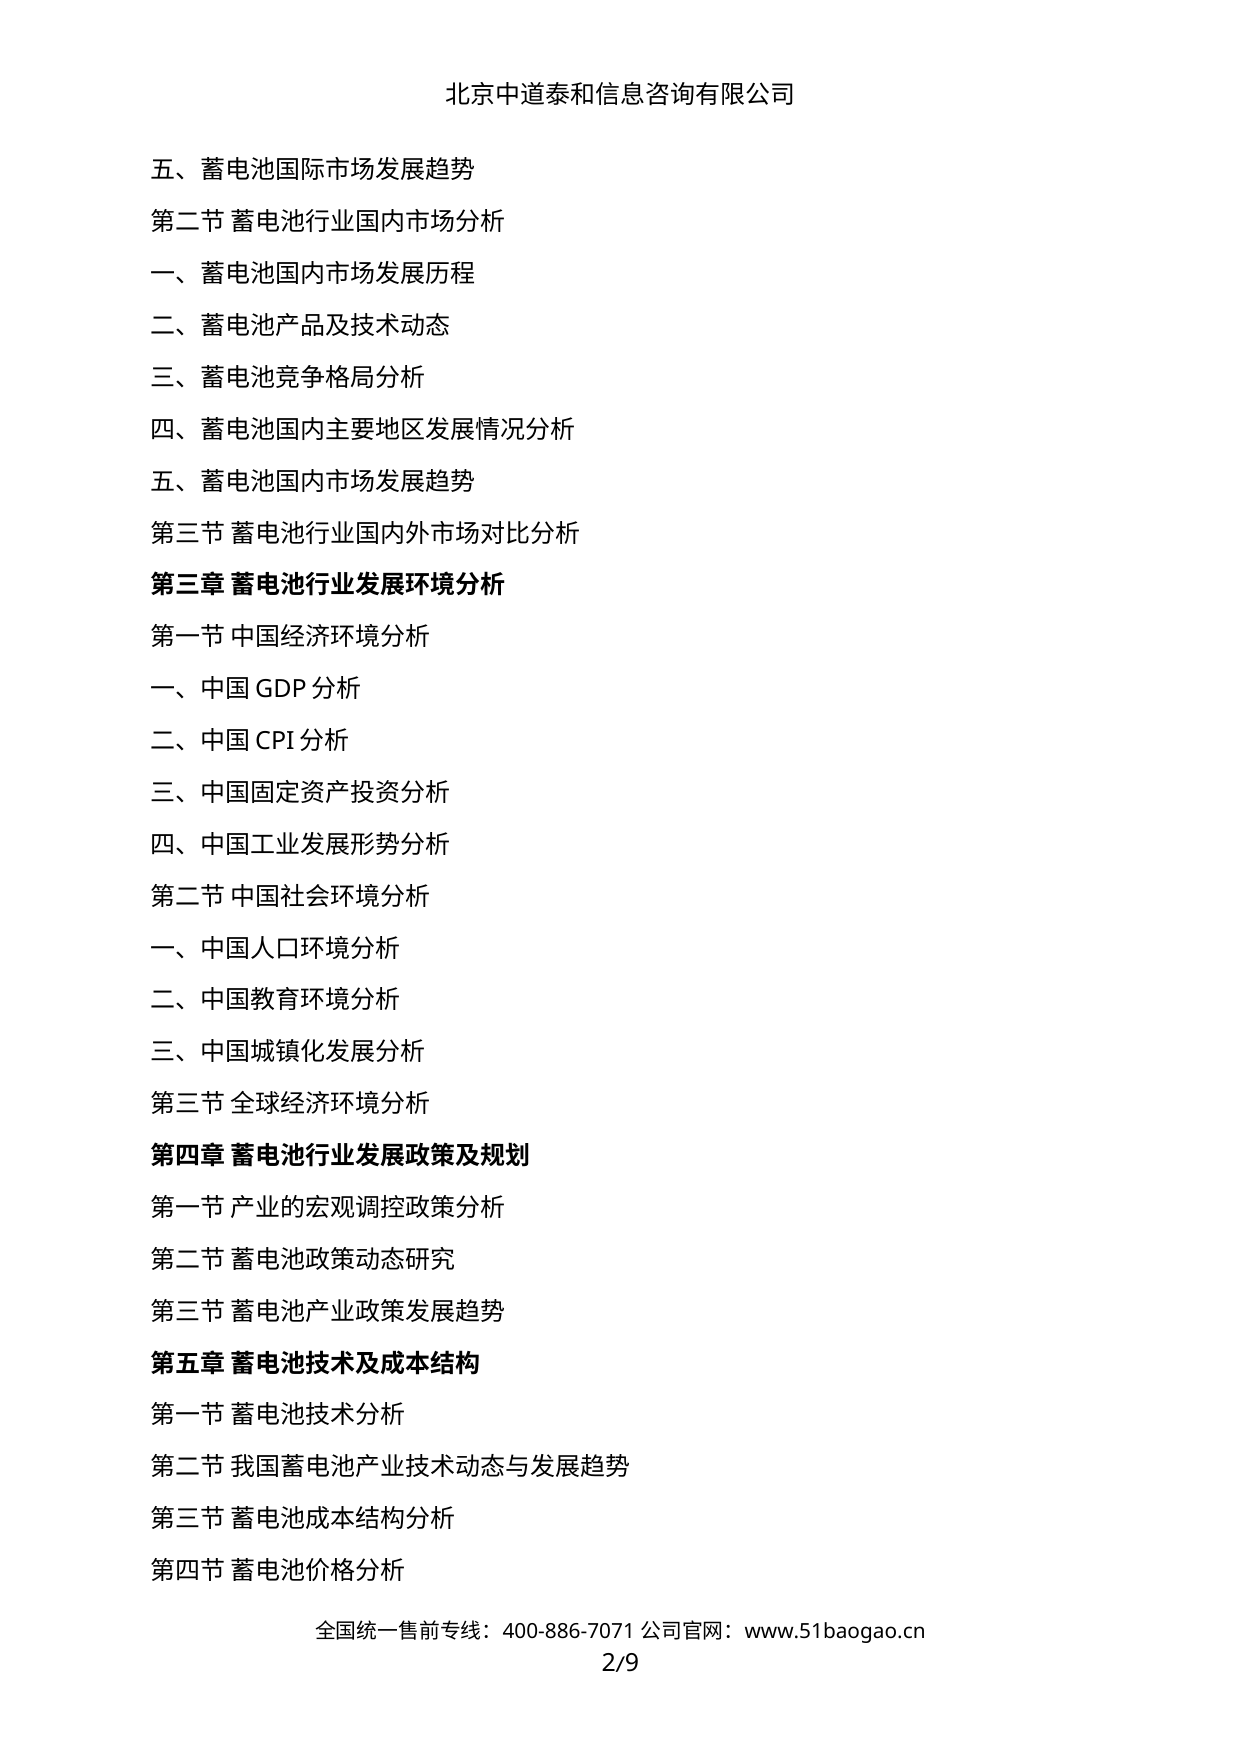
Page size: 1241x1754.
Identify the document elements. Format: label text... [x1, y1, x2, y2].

text 第三节 蓄电池成本结构分析 [150, 1499, 1090, 1535]
text 四、蓄电池国内主要地区发展情况分析 [150, 409, 1090, 446]
text 一、蓄电池国内市场发展历程 [150, 254, 1090, 290]
text 二、中国教育环境分析 [150, 980, 1090, 1016]
text 第一节 产业的宏观调控政策分析 [150, 1187, 1090, 1224]
text 第四章 蓄电池行业发展政策及规划 [150, 1136, 1090, 1172]
text 第三节 蓄电池产业政策发展趋势 [150, 1291, 1090, 1327]
text 三、蓄电池竞争格局分析 [150, 357, 1090, 394]
text 第三章 蓄电池行业发展环境分析 [150, 565, 1090, 601]
text 第二节 中国社会环境分析 [150, 876, 1090, 912]
text 一、中国GDP分析 [150, 669, 1090, 705]
text 三、中国固定资产投资分析 [150, 772, 1090, 809]
text 一、中国人口环境分析 [150, 928, 1090, 964]
text 第一节 蓄电池技术分析 [150, 1395, 1090, 1431]
text 第四节 蓄电池价格分析 [150, 1551, 1090, 1587]
text 第二节 蓄电池行业国内市场分析 [150, 202, 1090, 238]
text 五、蓄电池国际市场发展趋势 [150, 150, 1090, 186]
text 三、中国城镇化发展分析 [150, 1032, 1090, 1068]
text 五、蓄电池国内市场发展趋势 [150, 461, 1090, 497]
text 二、蓄电池产品及技术动态 [150, 306, 1090, 342]
text 第五章 蓄电池技术及成本结构 [150, 1343, 1090, 1379]
text 四、中国工业发展形势分析 [150, 824, 1090, 861]
text 第三节 蓄电池行业国内外市场对比分析 [150, 513, 1090, 549]
text 第三节 全球经济环境分析 [150, 1084, 1090, 1120]
text 第二节 我国蓄电池产业技术动态与发展趋势 [150, 1447, 1090, 1483]
text 第一节 中国经济环境分析 [150, 617, 1090, 653]
text 第二节 蓄电池政策动态研究 [150, 1239, 1090, 1276]
text 二、中国CPI分析 [150, 721, 1090, 757]
